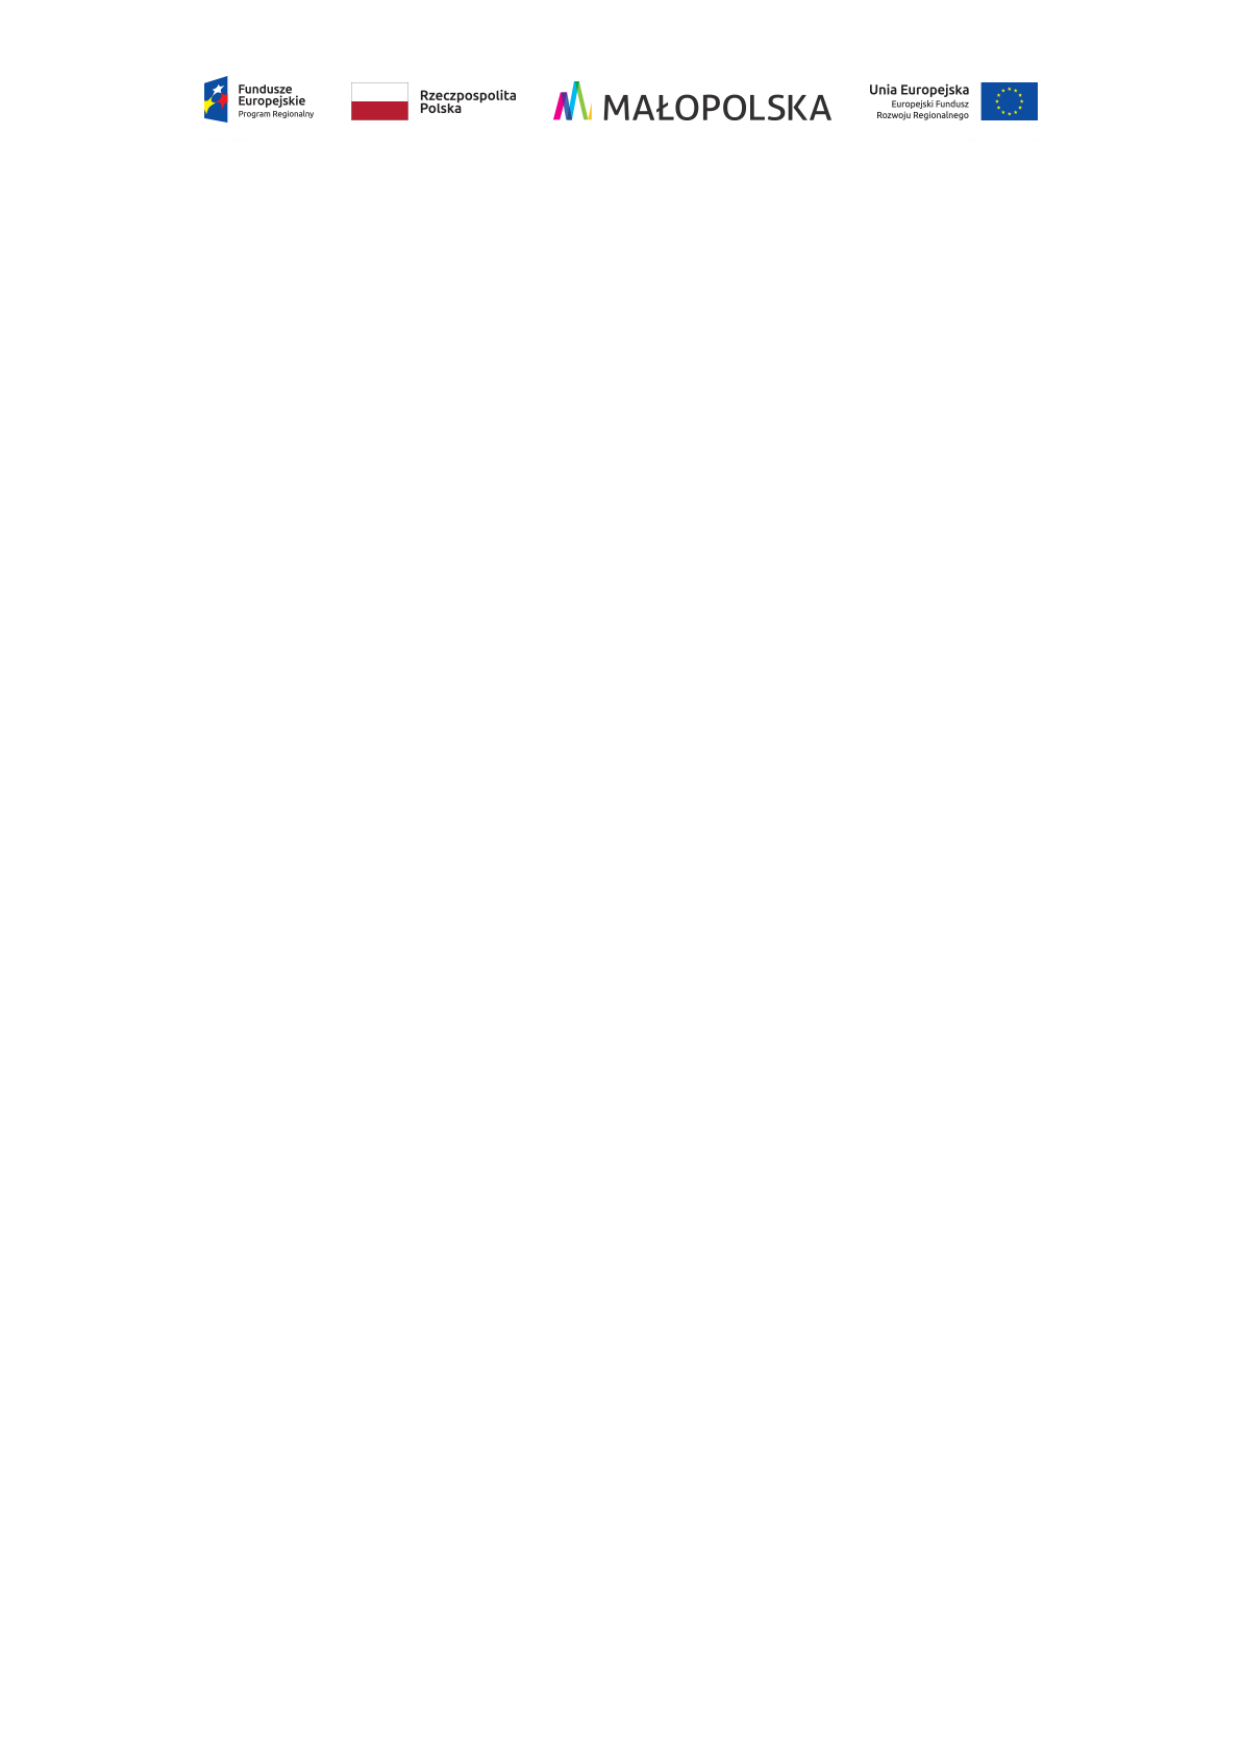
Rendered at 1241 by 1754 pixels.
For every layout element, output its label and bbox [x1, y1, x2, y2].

picture [147, 57, 1093, 149]
